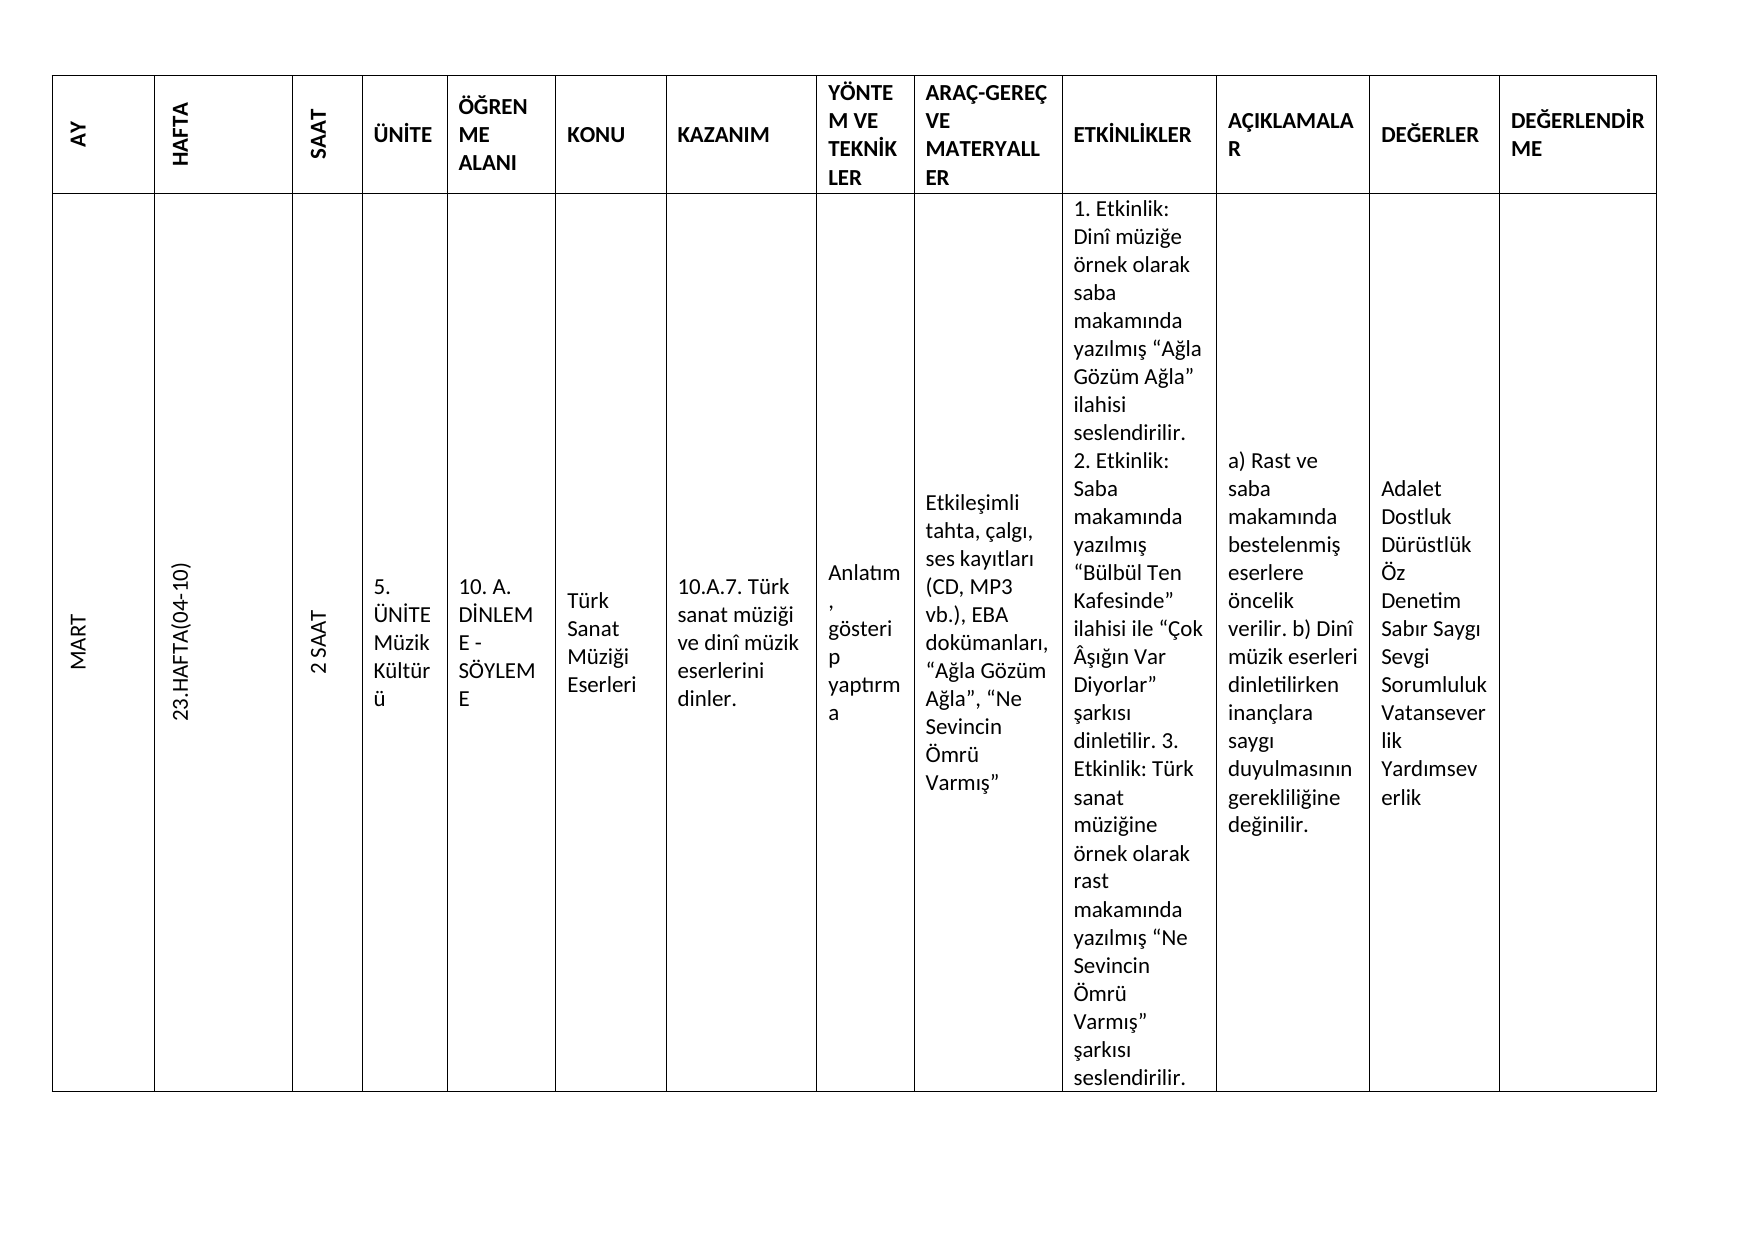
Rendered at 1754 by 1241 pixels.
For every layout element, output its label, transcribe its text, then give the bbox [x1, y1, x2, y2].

table_cell a) Rast ve saba makamında bestelenmiş eserlere öncelik verilir. b) Dinî müzik eserleri dinletilirken inançlara saygı duyulmasının gerekliliğine değinilir. [1217, 194, 1369, 1091]
table_cell 2 SAAT [293, 194, 362, 1091]
table_cell Türk Sanat Müziği Eserleri [556, 194, 666, 1091]
table_cell 10. A. DİNLEME - SÖYLEME [448, 194, 555, 1091]
table_header ÜNİTE [363, 76, 447, 193]
table_header KONU [556, 76, 666, 193]
table_cell Etkileşimli tahta, çalgı, ses kayıtları (CD, MP3 vb.), EBA dokümanları, “Ağla Gözüm Ağla”, “Ne Sevincin Ömrü Varmış” [915, 194, 1062, 1091]
table_header KAZANIM [667, 76, 816, 193]
table_header ARAÇ-GEREÇ VE MATERYALLER [915, 76, 1062, 193]
table_header SAAT [293, 76, 362, 193]
table_header ETKİNLİKLER [1063, 76, 1216, 193]
table_cell Anlatım, gösterip yaptırma [817, 194, 914, 1091]
table_header DEĞERLENDİRME [1500, 76, 1656, 193]
table_header AY [53, 76, 154, 193]
table_cell [1500, 194, 1656, 1091]
table_cell 5. ÜNİTE Müzik Kültürü [363, 194, 447, 1091]
table_cell 1. Etkinlik: Dinî müziğe örnek olarak saba makamında yazılmış “Ağla Gözüm Ağla” ilahisi seslendirilir. 2. Etkinlik: Saba makamında yazılmış “Bülbül Ten Kafesinde” ilahisi ile “Çok Âşığın Var Diyorlar” şarkısı dinletilir. 3. Etkinlik: Türk sanat müziğine örnek olarak rast makamında yazılmış “Ne Sevincin Ömrü Varmış” şarkısı seslendirilir. [1063, 194, 1216, 1091]
table_cell 23.HAFTA(04-10) [155, 194, 292, 1091]
table_header YÖNTEM VE TEKNİKLER [817, 76, 914, 193]
table_header ÖĞRENME ALANI [448, 76, 555, 193]
table_header HAFTA [155, 76, 292, 193]
table_header AÇIKLAMALAR [1217, 76, 1369, 193]
table_header DEĞERLER [1370, 76, 1499, 193]
table_cell MART [53, 194, 154, 1091]
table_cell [1370, 194, 1499, 1091]
table_cell 10.A.7. Türk sanat müziği ve dinî müzik eserlerini dinler. [667, 194, 816, 1091]
